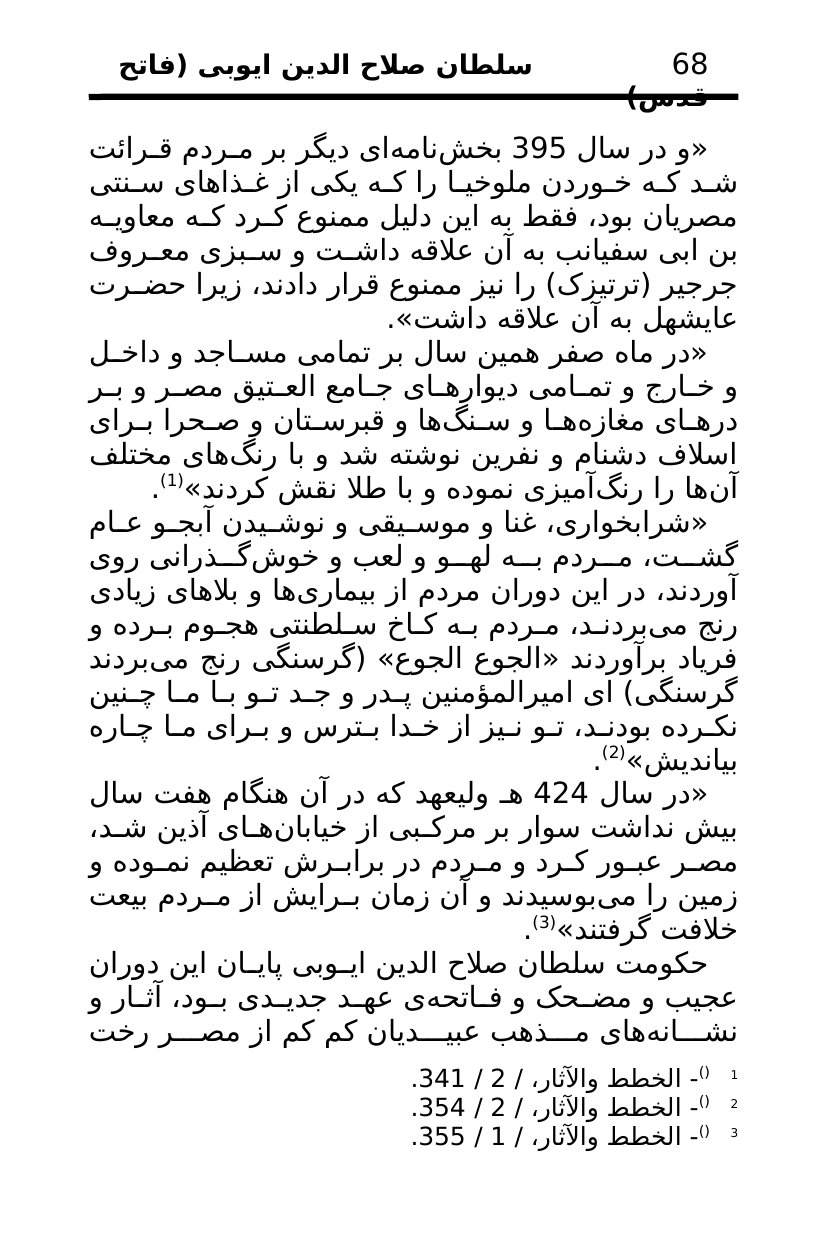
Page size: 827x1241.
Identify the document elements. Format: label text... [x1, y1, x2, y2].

text «در سال 424 هـ ولیعهد که در آن هنگام هفت سال بیش نداشت سوار بر مرکبی از خیابان‌های آذین شد، مصر عبور کرد و مردم در برابرش تعظیم نموده و زمین را می‌بوسیدند و آن زمان برایش از مردم بیعت خلافت گرفتند»(). [89, 777, 738, 947]
text «و در سال 395 بخش‌نامه‌ای دیگر بر مردم قرائت شد که خوردن ملوخیا را که یکی از غذاهای سنتی مصریان بود، فقط به این دلیل ممنوع کرد که معاویه بن ابی سفیانب به آن علاقه داشت و سبزی معروف جرجیر (ترتیزک) را نیز ممنوع قرار دادند، زیرا حضرت عایشهل به آن علاقه داشت». [89, 132, 738, 335]
text «در ماه صفر همین سال بر تمامی مساجد و داخل و خارج و تمامی دیوارهای جامع العتیق مصر و بر درهای مغازه‌ها و سنگ‌ها و قبرستان و صحرا برای اسلاف دشنام و نفرین نوشته شد و با رنگ‌های مختلف آن‌ها را رنگ‌آمیزی نموده و با طلا نقش کردند»(). [89, 335, 738, 505]
text «شرابخواری، غنا و موسیقی و نوشیدن آبجو عام گشت، مردم به لهو و لعب و خوش‌گذرانی روی آوردند، در این دوران مردم از بیماری‌ها و بلاهای زیادی رنج می‌بردند، مردم به کاخ سلطنتی هجوم برده و فریاد برآوردند «الجوع الجوع» (گرسنگی رنج می‌بردند گرسنگی) ای امیرالمؤمنین پدر و جد تو با ما چنین نکرده بودند، تو نیز از خدا بترس و برای ما چاره بیاندیش»(). [89, 505, 738, 777]
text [89, 947, 738, 1048]
